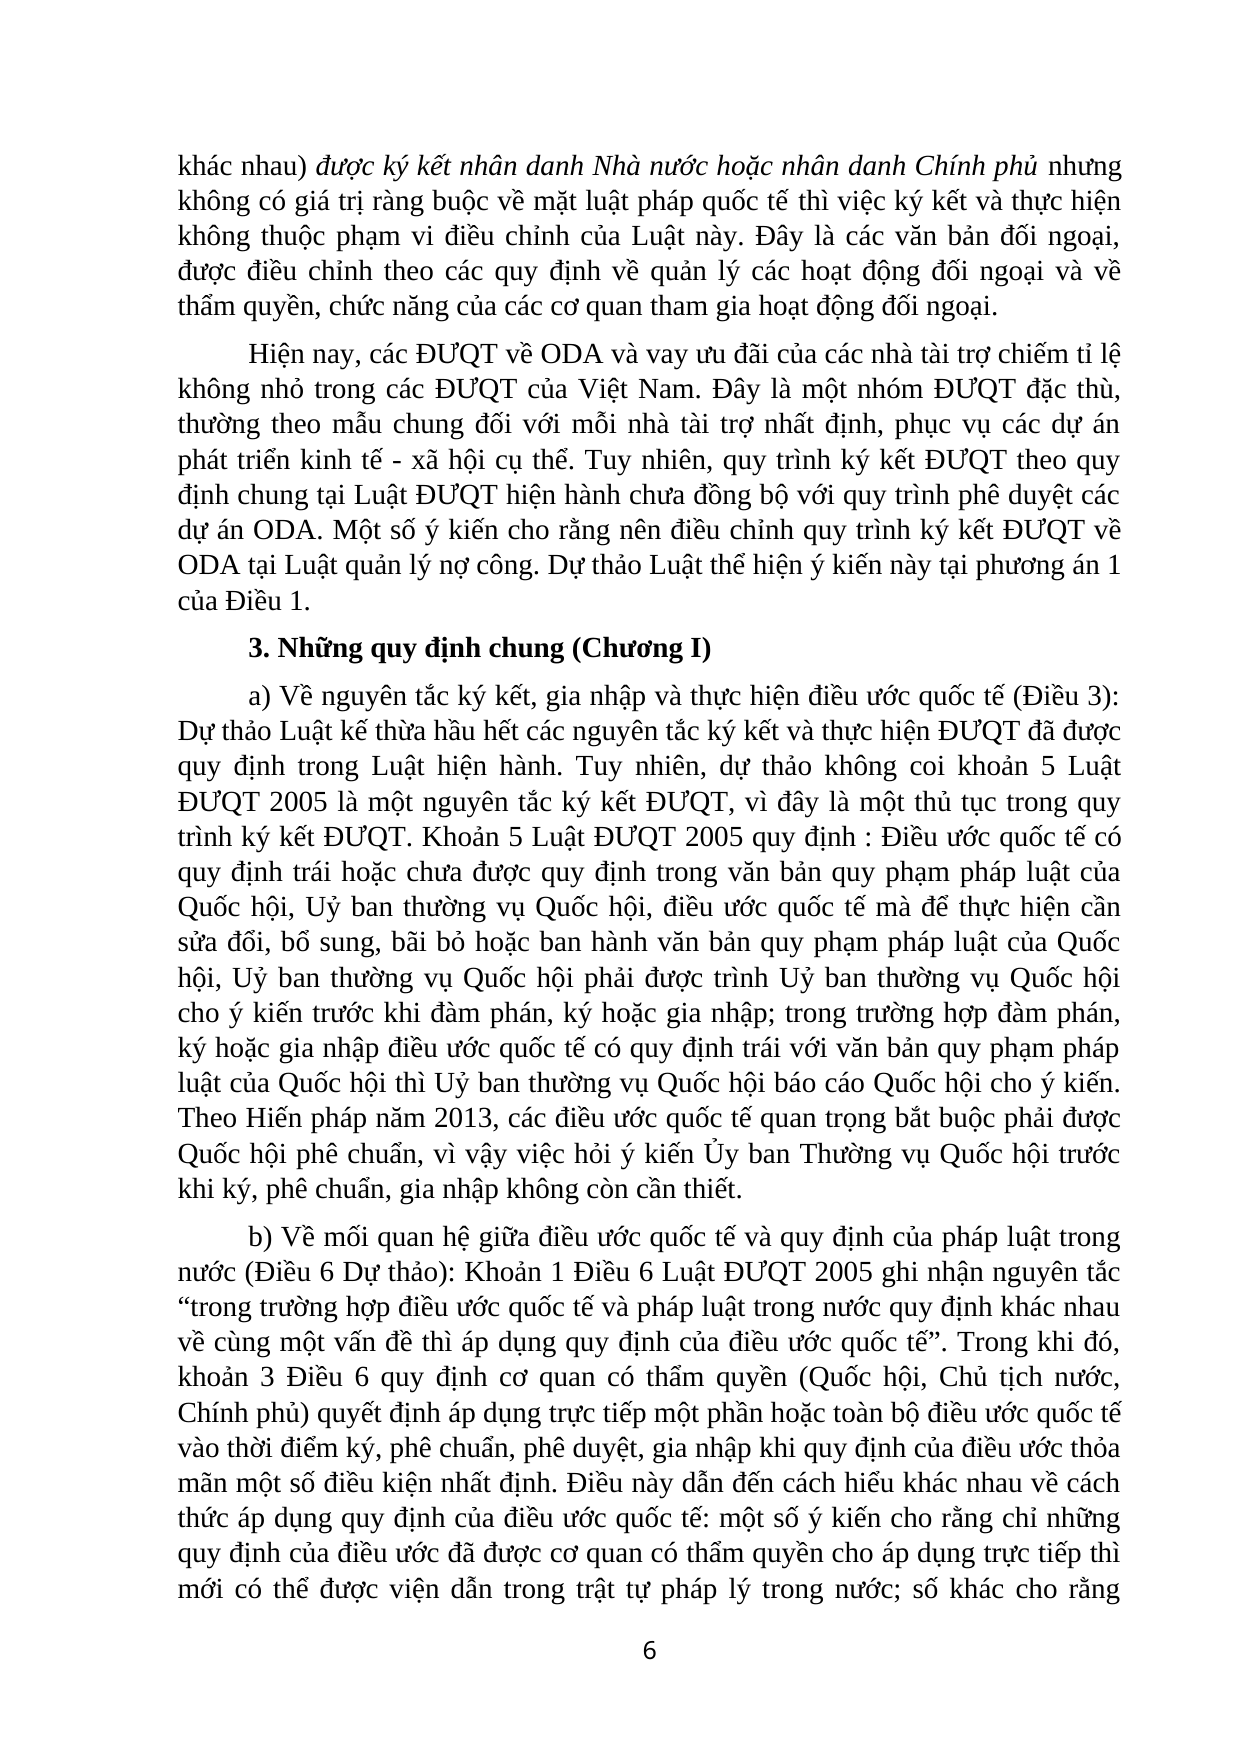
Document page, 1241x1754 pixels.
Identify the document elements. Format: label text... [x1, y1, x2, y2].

text a) Về nguyên tắc ký kết, gia nhập và thực hiện điều ước quốc tế (Điều 3): Dự thảo Luật kế thừa hầu hết các nguyên tắc ký kết và thực hiện ĐƯQT đã được quy định trong Luật hiện hành. Tuy nhiên, dự thảo không coi khoản 5 Luật ĐƯQT 2005 là một nguyên tắc ký kết ĐƯQT, vì đây là một thủ tục trong quy trình ký kết ĐƯQT. Khoản 5 Luật ĐƯQT 2005 quy định : Điều ước quốc tế có quy định trái hoặc chưa được quy định trong văn bản quy phạm pháp luật của Quốc hội, Uỷ ban thường vụ Quốc hội, điều ước quốc tế mà để thực hiện cần sửa đổi, bổ sung, bãi bỏ hoặc ban hành văn bản quy phạm pháp luật của Quốc hội, Uỷ ban thường vụ Quốc hội phải được trình Uỷ ban thường vụ Quốc hội cho ý kiến trước khi đàm phán, ký hoặc gia nhập; trong trường hợp đàm phán, ký hoặc gia nhập điều ước quốc tế có quy định trái với văn bản quy phạm pháp luật của Quốc hội thì Uỷ ban thường vụ Quốc hội báo cáo Quốc hội cho ý kiến. Theo Hiến pháp năm 2013, các điều ước quốc tế quan trọng bắt buộc phải được Quốc hội phê chuẩn, vì vậy việc hỏi ý kiến Ủy ban Thường vụ Quốc hội trước khi ký, phê chuẩn, gia nhập không còn cần thiết. [177, 678, 1122, 1204]
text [177, 148, 1122, 322]
list Những quy định chung (Chương I) [177, 630, 1122, 664]
text Hiện nay, các ĐƯQT về ODA và vay ưu đãi của các nhà tài trợ chiếm tỉ lệ không nhỏ trong các ĐƯQT của Việt Nam. Đây là một nhóm ĐƯQT đặc thù, thường theo mẫu chung đối với mỗi nhà tài trợ nhất định, phục vụ các dự án phát triển kinh tế - xã hội cụ thể. Tuy nhiên, quy trình ký kết ĐƯQT theo quy định chung tại Luật ĐƯQT hiện hành chưa đồng bộ với quy trình phê duyệt các dự án ODA. Một số ý kiến cho rằng nên điều chỉnh quy trình ký kết ĐƯQT về ODA tại Luật quản lý nợ công. Dự thảo Luật thể hiện ý kiến này tại phương án 1 của Điều 1. [177, 336, 1122, 616]
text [177, 1219, 1122, 1604]
